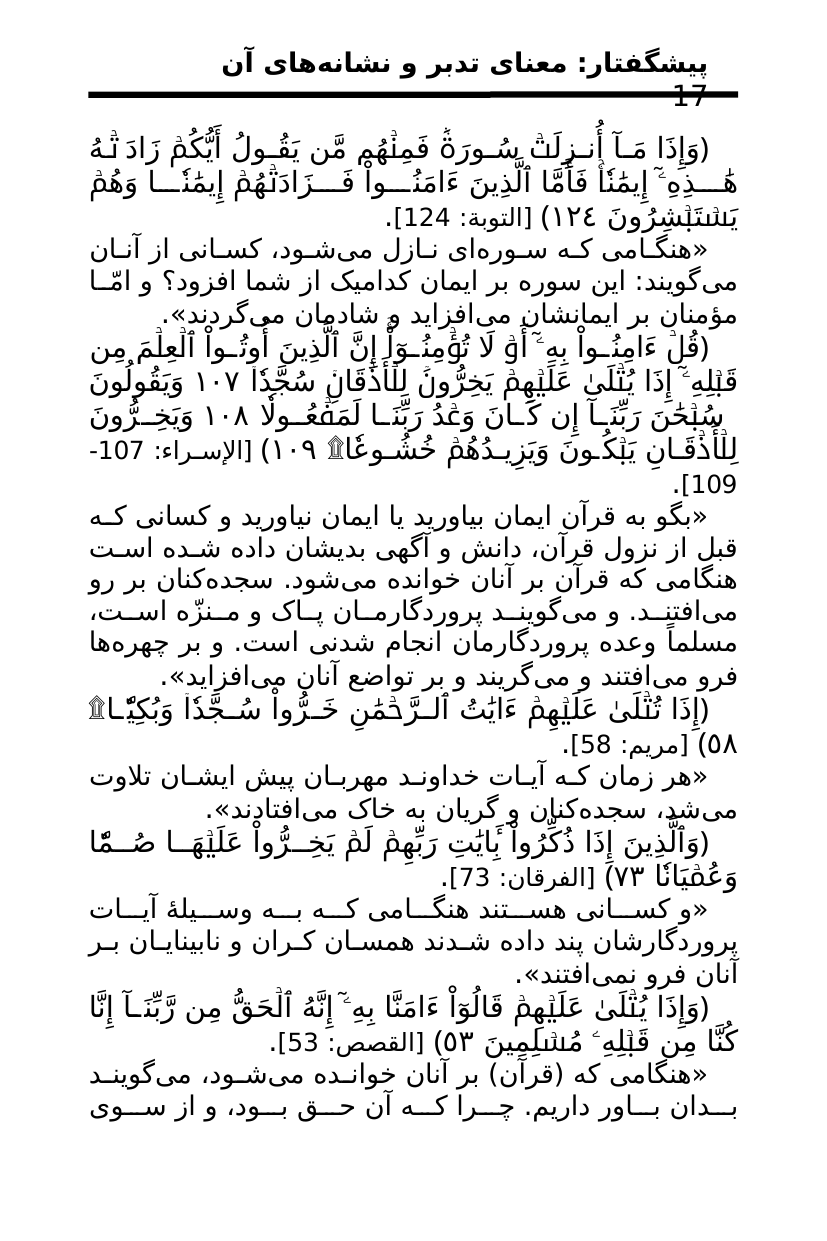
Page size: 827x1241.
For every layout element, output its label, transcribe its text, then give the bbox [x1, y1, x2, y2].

text «بگو به قرآن ایمان بیاورید یا ایمان نیاورید و کسانی که قبل از نزول قرآن، دانش و آگهی بدیشان داده شده است هنگامی که قرآن بر آنان خوانده می‌شود. سجده‌کنان بر رو می‌افتند. و می‌گویند پروردگارمان پاک و منزّه است، مسلماً وعده پروردگارمان انجام شدنی است. و بر چهره‌ها فرو می‌افتند و می‌گریند و بر تواضع آنان می‌افزاید». [89, 500, 738, 692]
text ﴿قُلۡ ءَامِنُواْ بِهِۦٓ أَوۡ لَا تُؤۡمِنُوٓاْۚ إِنَّ ٱلَّذِينَ أُوتُواْ ٱلۡعِلۡمَ مِن قَبۡلِهِۦٓ إِذَا يُتۡلَىٰ عَلَيۡهِمۡ يَخِرُّونَۤ لِلۡأَذۡقَانِۤ سُجَّدٗاۤ ١٠٧ وَيَقُولُونَ سُبۡحَٰنَ رَبِّنَآ إِن كَانَ وَعۡدُ رَبِّنَا لَمَفۡعُولٗا ١٠٨ وَيَخِرُّونَ لِلۡأَذۡقَانِ يَبۡكُونَ وَيَزِيدُهُمۡ خُشُوعٗا۩ ١٠٩﴾ [الإسراء: 107-109]. [89, 331, 738, 500]
text «هنگامی که سوره‌ای نازل می‌شود، کسانی از آنان می‌گویند: این سوره بر ایمان کدامیک از شما افزود؟ و امّا مؤمنان بر ایمانشان می‌افزاید و شادمان می‌گردند». [89, 233, 738, 331]
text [89, 1058, 738, 1122]
text ﴿وَإِذَا يُتۡلَىٰ عَلَيۡهِمۡ قَالُوٓاْ ءَامَنَّا بِهِۦٓ إِنَّهُ ٱلۡحَقُّ مِن رَّبِّنَآ إِنَّا كُنَّا مِن قَبۡلِهِۦ مُسۡلِمِينَ ٥٣﴾ [القصص: 53]. [89, 991, 738, 1058]
text «و کسانی هستند هنگامی که به وسیلۀ آیات پروردگارشان پند داده شدند همسان کران و نابینایان بر آنان فرو نمی‌افتند». [89, 893, 738, 991]
text ﴿إِذَا تُتۡلَىٰ عَلَيۡهِمۡ ءَايَٰتُ ٱلرَّحۡمَٰنِ خَرُّواْۤ سُجَّدٗاۤ وَبُكِيّٗا۩ ٥٨﴾ [مریم: 58]. [89, 692, 738, 760]
text ﴿وَٱلَّذِينَ إِذَا ذُكِّرُواْ بِ‍َٔايَٰتِ رَبِّهِمۡ لَمۡ يَخِرُّواْ عَلَيۡهَا صُمّٗا وَعُمۡيَانٗا ٧٣﴾ [الفرقان: 73]. [89, 826, 738, 893]
text «هر زمان که آیات خداوند مهربان پیش ایشان تلاوت می‌شد، سجده‌کنان و گریان به خاک می‌افتادند». [89, 760, 738, 826]
text ﴿وَإِذَا مَآ أُنزِلَتۡ سُورَةٞ فَمِنۡهُم مَّن يَقُولُ أَيُّكُمۡ زَادَتۡهُ هَٰذِهِۦٓ إِيمَٰنٗاۚ فَأَمَّا ٱلَّذِينَ ءَامَنُواْ فَزَادَتۡهُمۡ إِيمَٰنٗا وَهُمۡ يَسۡتَبۡشِرُونَ ١٢٤﴾ [التوبة: 124]. [89, 132, 738, 233]
